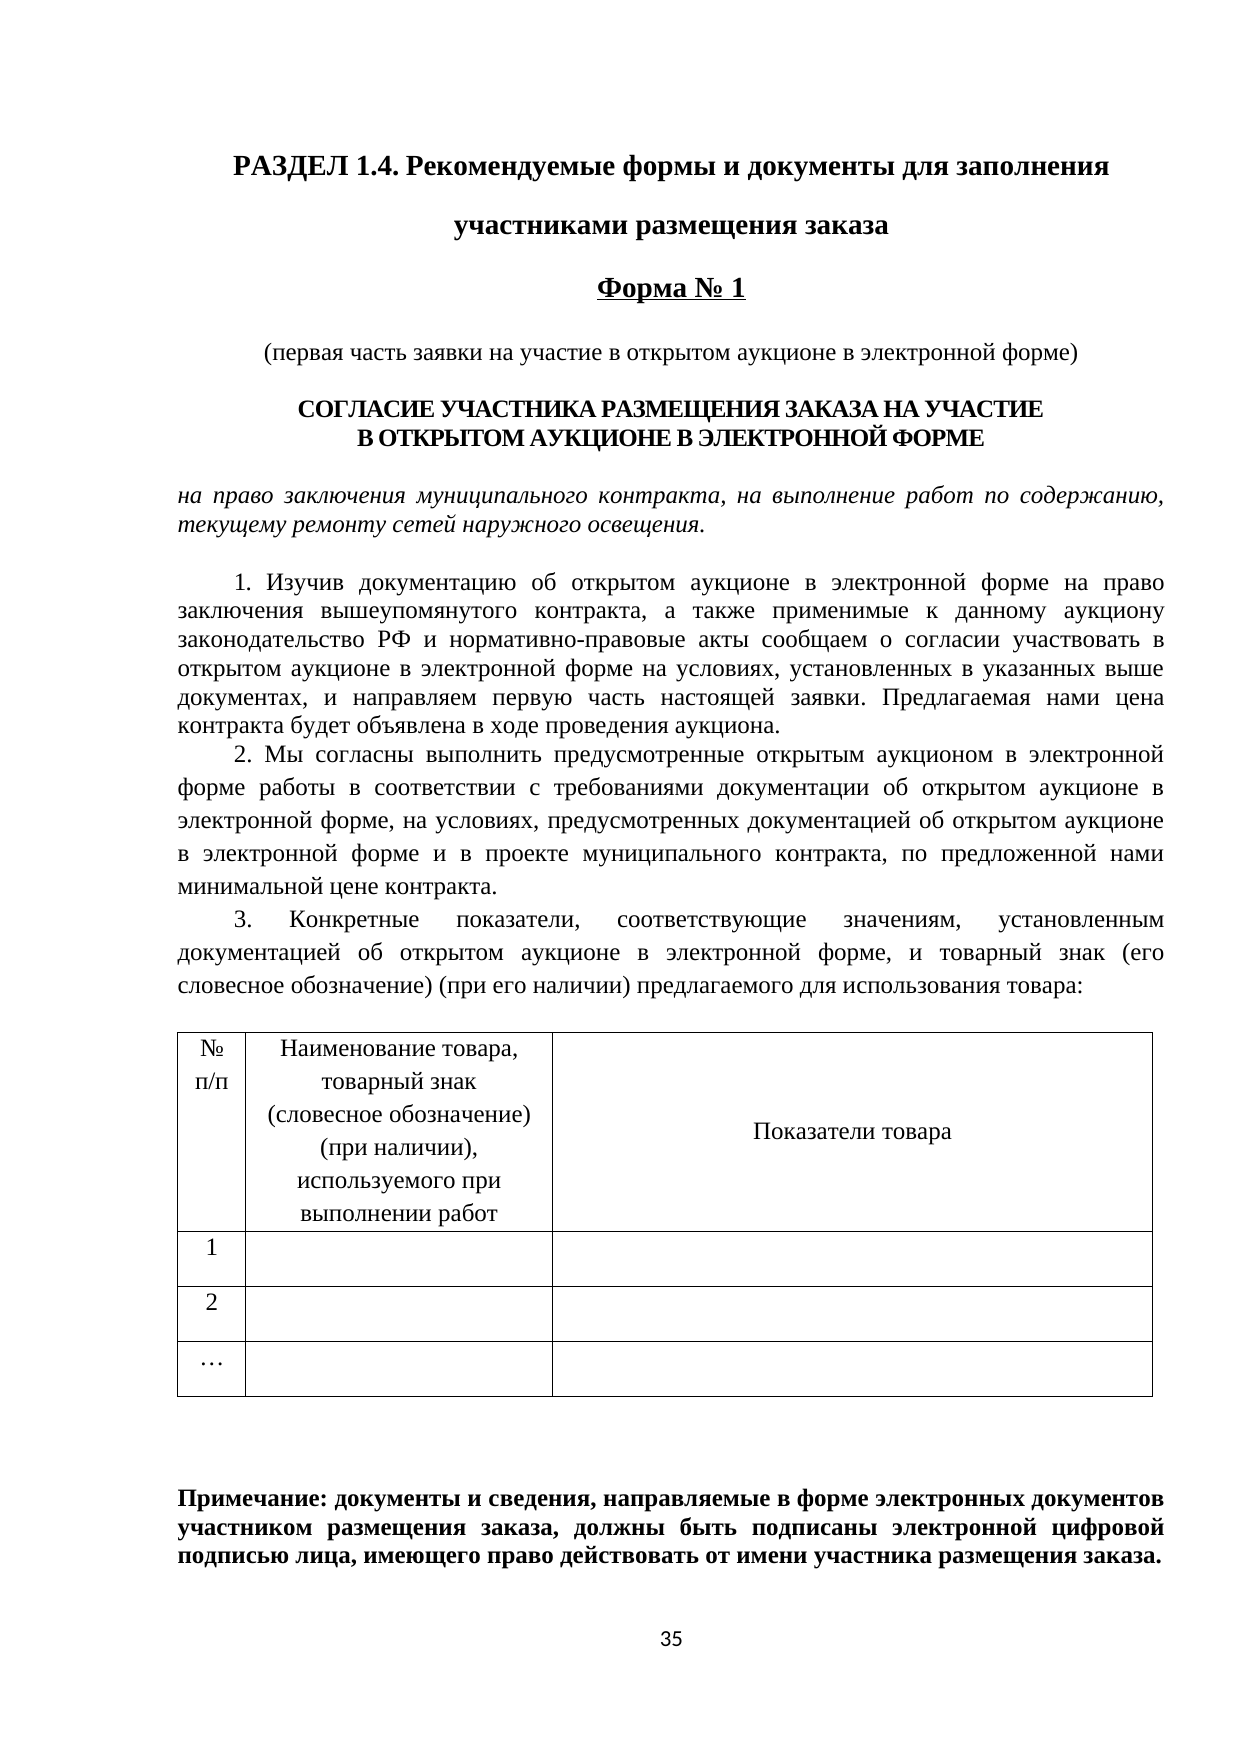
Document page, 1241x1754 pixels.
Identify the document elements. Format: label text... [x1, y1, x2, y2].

table_header Показатели товара [553, 1033, 1152, 1231]
table_cell [553, 1232, 1152, 1286]
text В ОТКРЫТОМ АУКЦИОНЕ В ЭЛЕКТРОННОЙ ФОРМЕ [177, 423, 1165, 452]
table_cell [246, 1287, 552, 1341]
text участниками размещения заказа [177, 207, 1165, 241]
table_cell … [178, 1342, 245, 1396]
text Форма № 1 [177, 270, 1165, 303]
text 1. Изучив документацию об открытом аукционе в электронной форме на право заключения вышеупомянутого контракта, а также применимые к данному аукциону законодательство РФ и нормативно-правовые акты сообщаем о согласии участвовать в открытом аукционе в электронной форме на условиях, установленных в указанных выше документах, и направляем первую часть настоящей заявки. Предлагаемая нами цена контракта будет объявлена в ходе проведения аукциона. [177, 567, 1165, 739]
text РАЗДЕЛ 1.4. Рекомендуемые формы и документы для заполнения [177, 148, 1165, 182]
text (первая часть заявки на участие в открытом аукционе в электронной форме) [177, 337, 1165, 366]
table_cell 1 [178, 1232, 245, 1286]
text СОГЛАСИЕ УЧАСТНИКА РАЗМЕЩЕНИЯ ЗАКАЗА НА УЧАСТИЕ [177, 394, 1165, 423]
text Примечание: документы и сведения, направляемые в форме электронных документов участником размещения заказа, должны быть подписаны электронной цифровой подписью лица, имеющего право действовать от имени участника размещения заказа. [177, 1483, 1165, 1569]
text 2. Мы согласны выполнить предусмотренные открытым аукционом в электронной форме работы в соответствии с требованиями документации об открытом аукционе в электронной форме, на условиях, предусмотренных документацией об открытом аукционе в электронной форме и в проекте муниципального контракта, по предложенной нами минимальной цене контракта. [177, 739, 1165, 900]
table_cell 2 [178, 1287, 245, 1341]
table_header Наименование товара, товарный знак (словесное обозначение) (при наличии), используемого при выполнении работ [246, 1033, 552, 1231]
table_header № п/п [178, 1033, 245, 1231]
text 3. Конкретные показатели, соответствующие значениям, установленным документацией об открытом аукционе в электронной форме, и товарный знак (его словесное обозначение) (при его наличии) предлагаемого для использования товара: [177, 904, 1165, 999]
text на право заключения муниципального контракта, на выполнение работ по содержанию, текущему ремонту сетей наружного освещения. [177, 481, 1165, 538]
table_cell [246, 1232, 552, 1286]
table_cell [553, 1287, 1152, 1341]
table_cell [553, 1342, 1152, 1396]
table_cell [246, 1342, 552, 1396]
